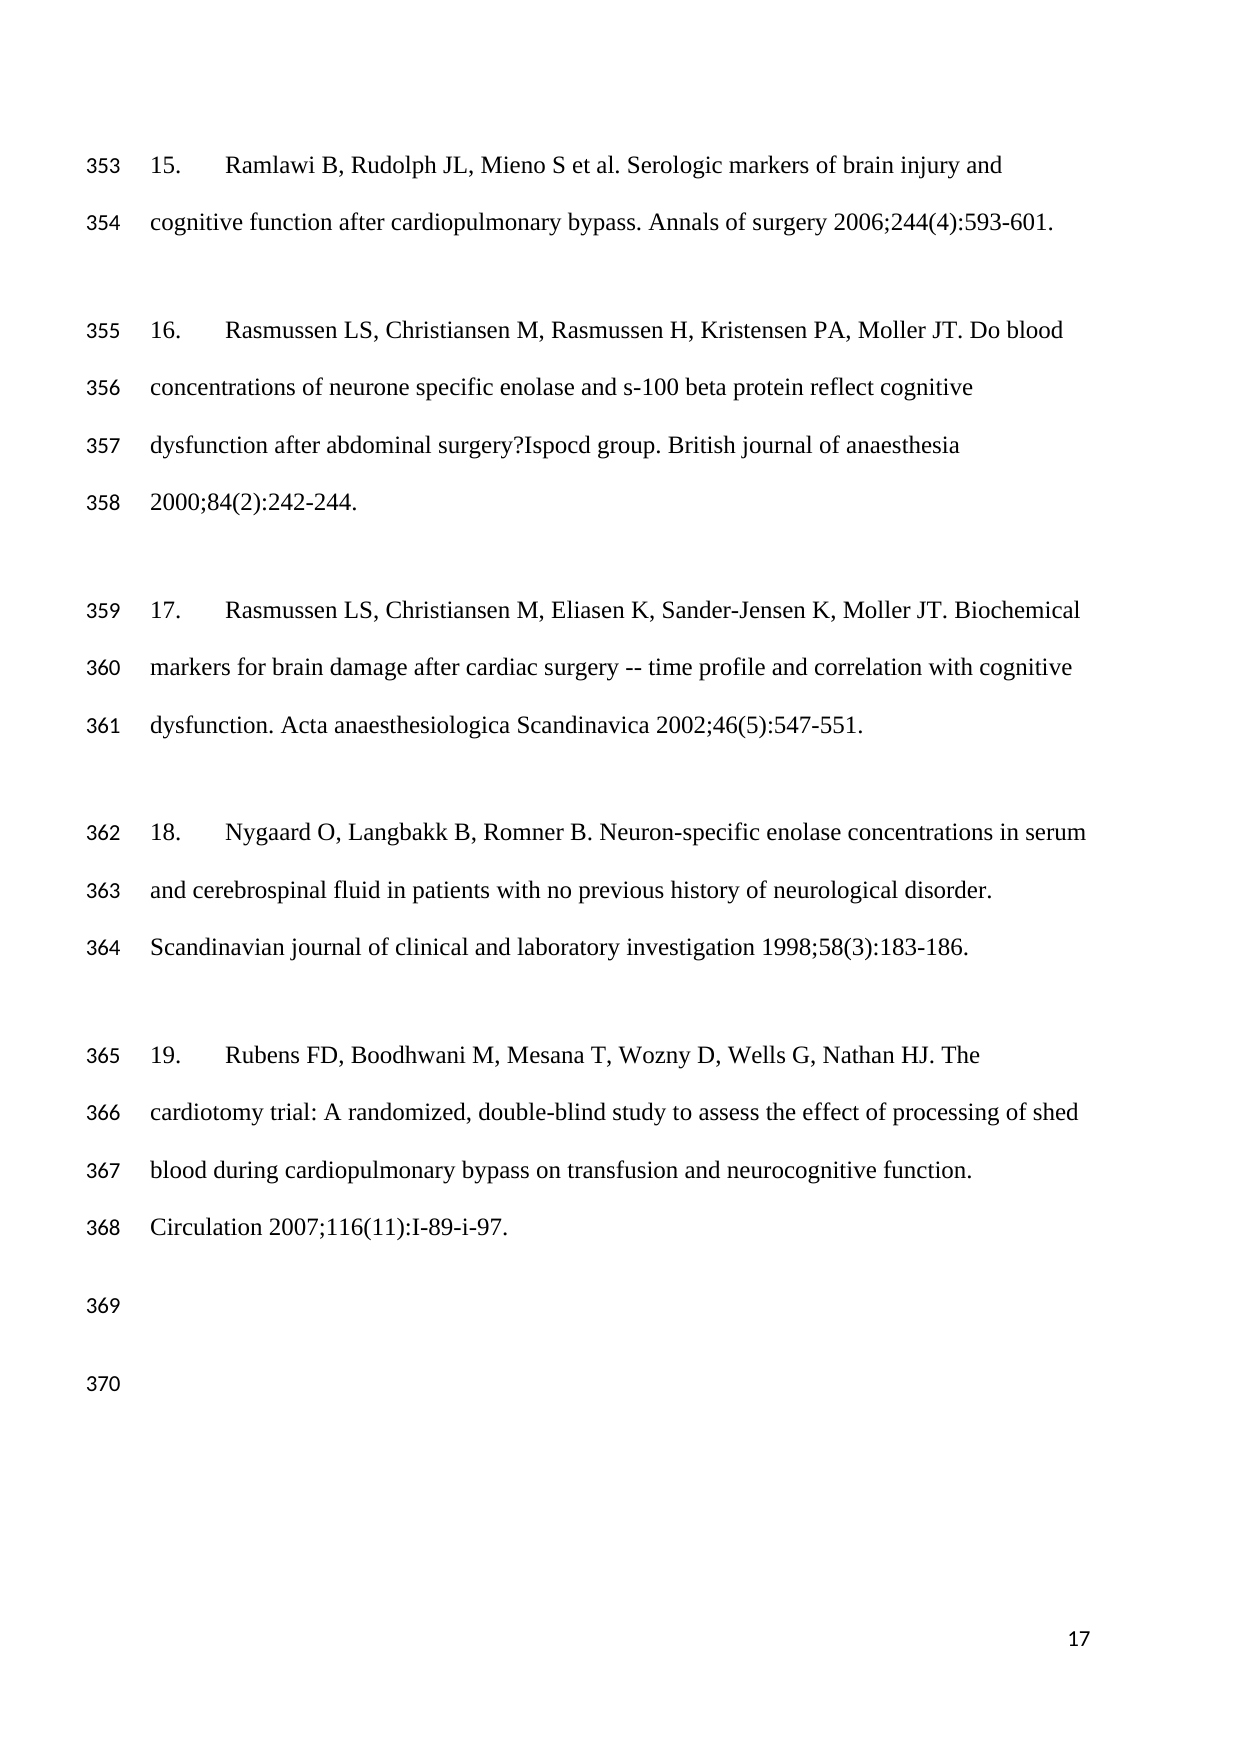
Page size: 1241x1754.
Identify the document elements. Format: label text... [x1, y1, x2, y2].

text 15. Ramlawi B, Rudolph JL, Mieno S et al. Serologic markers of brain injury and cognitive function after cardiopulmonary bypass. Annals of surgery 2006;244(4):593-601. [150, 150, 1090, 236]
text 17. Rasmussen LS, Christiansen M, Eliasen K, Sander-Jensen K, Moller JT. Biochemical markers for brain damage after cardiac surgery -- time profile and correlation with cognitive dysfunction. Acta anaesthesiologica Scandinavica 2002;46(5):547-551. [150, 595, 1090, 739]
text 18. Nygaard O, Langbakk B, Romner B. Neuron-specific enolase concentrations in serum and cerebrospinal fluid in patients with no previous history of neurological disorder. Scandinavian journal of clinical and laboratory investigation 1998;58(3):183-186. [150, 817, 1090, 961]
text 16. Rasmussen LS, Christiansen M, Rasmussen H, Kristensen PA, Moller JT. Do blood concentrations of neurone specific enolase and s-100 beta protein reflect cognitive dysfunction after abdominal surgery?Ispocd group. British journal of anaesthesia 2000;84(2):242-244. [150, 315, 1090, 516]
text 19. Rubens FD, Boodhwani M, Mesana T, Wozny D, Wells G, Nathan HJ. The cardiotomy trial: A randomized, double-blind study to assess the effect of processing of shed blood during cardiopulmonary bypass on transfusion and neurocognitive function. Circulation 2007;116(11):I-89-i-97. [150, 1040, 1090, 1241]
